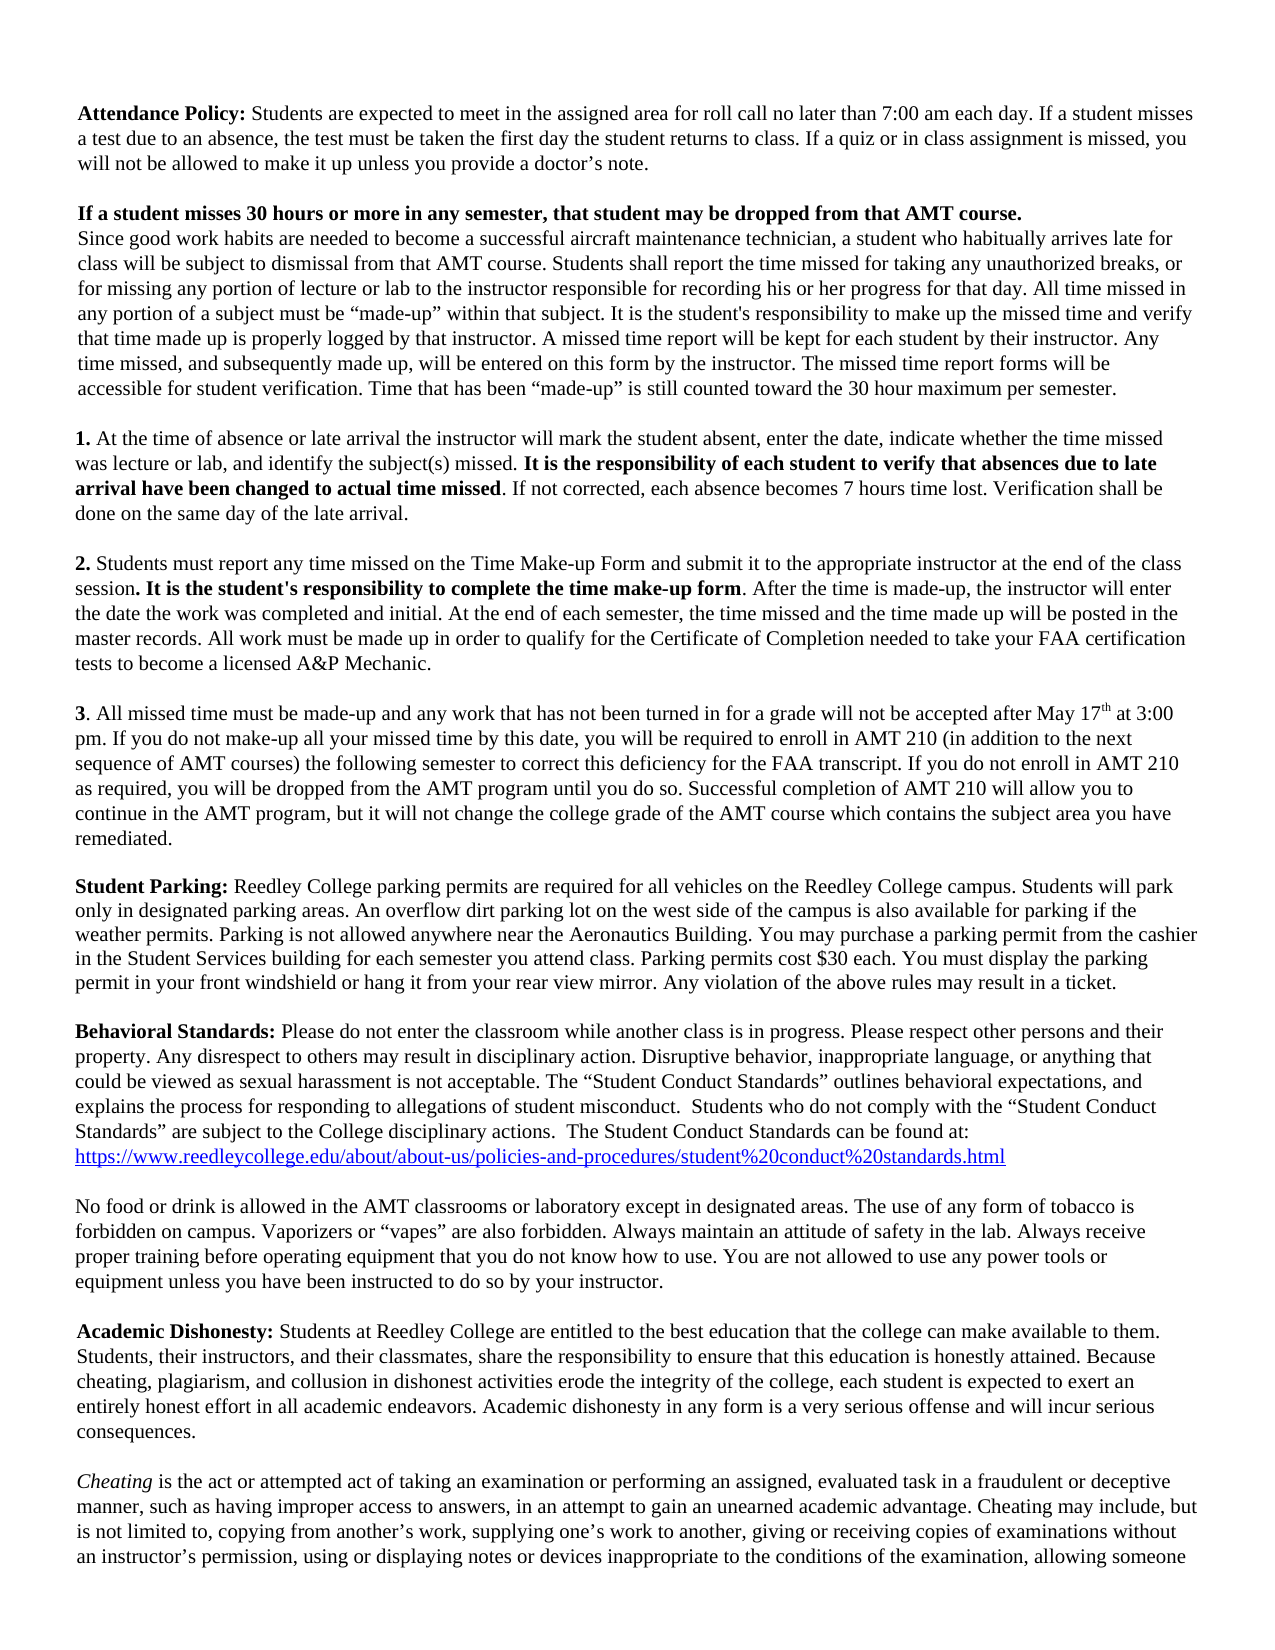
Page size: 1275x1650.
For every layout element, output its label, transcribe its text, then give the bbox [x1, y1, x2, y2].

text 2. Students must report any time missed on the Time Make-up Form and submit it to the appropriate instructor at the end of the class session. It is the student's responsibility to complete the time make-up form. After the time is made-up, the instructor will enter the date the work was completed and initial. At the end of each semester, the time missed and the time made up will be posted in the master records. All work must be made up in order to qualify for the Certificate of Completion needed to take your FAA certification tests to become a licensed A&P Mechanic. [75, 550, 1200, 675]
text 3. All missed time must be made-up and any work that has not been turned in for a grade will not be accepted after May 17th at 3:00 pm. If you do not make-up all your missed time by this date, you will be required to enroll in AMT 210 (in addition to the next sequence of AMT courses) the following semester to correct this deficiency for the FAA transcript. If you do not enroll in AMT 210 as required, you will be dropped from the AMT program until you do so. Successful completion of AMT 210 will allow you to continue in the AMT program, but it will not change the college grade of the AMT course which contains the subject area you have remediated. [75, 700, 1200, 850]
text 1. At the time of absence or late arrival the instructor will mark the student absent, enter the date, indicate whether the time missed was lecture or lab, and identify the subject(s) missed. It is the responsibility of each student to verify that absences due to late arrival have been changed to actual time missed. If not corrected, each absence becomes 7 hours time lost. Verification shall be done on the same day of the late arrival. [75, 425, 1200, 525]
text Academic Dishonesty: Students at Reedley College are entitled to the best education that the college can make available to them. Students, their instructors, and their classmates, share the responsibility to ensure that this education is honestly attained. Because cheating, plagiarism, and collusion in dishonest activities erode the integrity of the college, each student is expected to exert an entirely honest effort in all academic endeavors. Academic dishonesty in any form is a very serious offense and will incur serious consequences. [76, 1318, 1198, 1443]
text Attendance Policy: Students are expected to meet in the assigned area for roll call no later than 7:00 am each day. If a student misses a test due to an absence, the test must be taken the first day the student returns to class. If a quiz or in class assignment is missed, you will not be allowed to make it up unless you provide a doctor’s note. [77, 100, 1198, 175]
text Student Parking: Reedley College parking permits are required for all vehicles on the Reedley College campus. Students will park only in designated parking areas. An overflow dirt parking lot on the west side of the campus is also available for parking if the weather permits. Parking is not allowed anywhere near the Aeronautics Building. You may purchase a parking permit from the cashier in the Student Services building for each semester you attend class. Parking permits cost $30 each. You must display the parking permit in your front windshield or hang it from your rear view mirror. Any violation of the above rules may result in a ticket. [75, 874, 1200, 994]
text No food or drink is allowed in the AMT classrooms or laboratory except in designated areas. The use of any form of tobacco is forbidden on campus. Vaporizers or “vapes” are also forbidden. Always maintain an attitude of safety in the lab. Always receive proper training before operating equipment that you do not know how to use. You are not allowed to use any power tools or equipment unless you have been instructed to do so by your instructor. [75, 1193, 1200, 1293]
text If a student misses 30 hours or more in any semester, that student may be dropped from that AMT course. [77, 200, 1198, 225]
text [76, 1468, 1198, 1568]
text Since good work habits are needed to become a successful aircraft maintenance technician, a student who habitually arrives late for class will be subject to dismissal from that AMT course. Students shall report the time missed for taking any unauthorized breaks, or for missing any portion of lecture or lab to the instructor responsible for recording his or her progress for that day. All time missed in any portion of a subject must be “made-up” within that subject. It is the student's responsibility to make up the missed time and verify that time made up is properly logged by that instructor. A missed time report will be kept for each student by their instructor. Any time missed, and subsequently made up, will be entered on this form by the instructor. The missed time report forms will be accessible for student verification. Time that has been “made-up” is still counted toward the 30 hour maximum per semester. [77, 225, 1198, 400]
text Behavioral Standards: Please do not enter the classroom while another class is in progress. Please respect other persons and their property. Any disrespect to others may result in disciplinary action. Disruptive behavior, inappropriate language, or anything that could be viewed as sexual harassment is not acceptable. The “Student Conduct Standards” outlines behavioral expectations, and explains the process for responding to allegations of student misconduct. Students who do not comply with the “Student Conduct Standards” are subject to the College disciplinary actions. The Student Conduct Standards can be found at: https://www.reedleycollege.edu/about/about-us/policies-and-procedures/student%20conduct%20standards.html [75, 1018, 1200, 1168]
